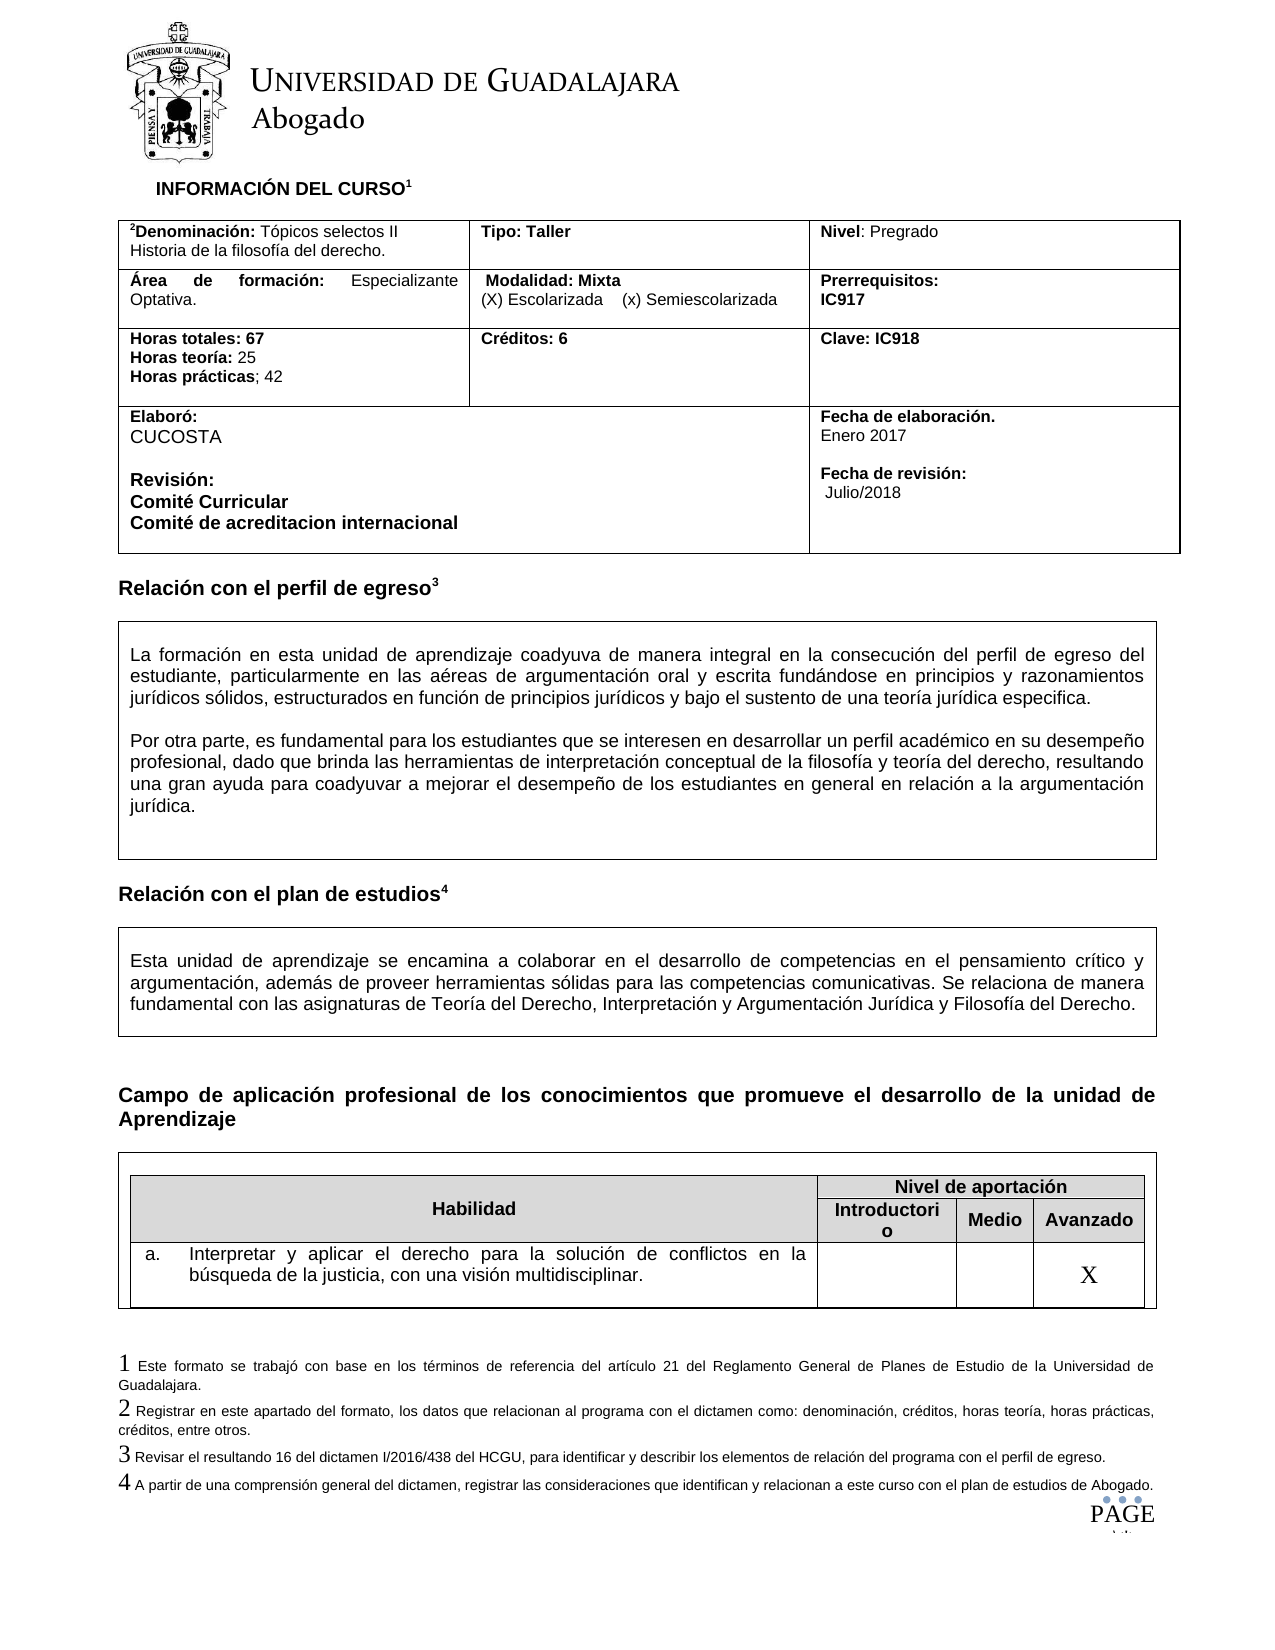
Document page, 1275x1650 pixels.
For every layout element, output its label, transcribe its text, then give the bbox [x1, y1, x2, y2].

text Relación con el perfil de egreso [118, 575, 1157, 599]
table_cell Fecha de elaboración. Enero 2017 Fecha de revisión: Julio/2018 [810, 407, 1179, 553]
picture [118, 17, 240, 172]
text Campo de aplicación profesional de los conocimientos que promueve el desarrollo de la unidad de Aprendizaje [118, 1083, 1157, 1131]
table_cell Horas totales: 67 Horas teoría: 25 Horas prácticas; 42 [119, 329, 469, 406]
text Relación con el plan de estudios [118, 882, 1157, 906]
table_cell Prerrequisitos: IC917 [810, 270, 1179, 328]
table_cell Modalidad: Mixta (X) Escolarizada (x) Semiescolarizada [470, 270, 809, 328]
table_header [119, 1153, 1156, 1308]
table_header La formación en esta unidad de aprendizaje coadyuva de manera integral en la consecución del perfil de egreso del estudiante, particularmente en las aéreas de argumentación oral y escrita fundándose en principios y razonamientos jurídicos sólidos, estructurados en función de principios jurídicos y bajo el sustento de una teoría jurídica especifica. Por otra parte, es fundamental para los estudiantes que se interesen en desarrollar un perfil académico en su desempeño profesional, dado que brinda las herramientas de interpretación conceptual de la filosofía y teoría del derecho, resultando una gran ayuda para coadyuvar a mejorar el desempeño de los estudiantes en general en relación a la argumentación jurídica. [119, 622, 1156, 859]
table_cell Área de formación: Especializante Optativa. [119, 270, 469, 328]
table_cell Créditos: 6 [470, 329, 809, 406]
table_cell Elaboró: CUCOSTA Revisión: Comité Curricular Comité de acreditacion internacional [119, 407, 809, 553]
table_cell Clave: IC918 [810, 329, 1179, 406]
table_header Nivel: Pregrado [810, 221, 1179, 269]
text INFORMACIÓN DEL CURSO [156, 177, 1157, 199]
table_header Esta unidad de aprendizaje se encamina a colaborar en el desarrollo de competencias en el pensamiento crítico y argumentación, además de proveer herramientas sólidas para las competencias comunicativas. Se relaciona de manera fundamental con las asignaturas de Teoría del Derecho, Interpretación y Argumentación Jurídica y Filosofía del Derecho. [119, 928, 1156, 1036]
table_header Denominación: Tópicos selectos II Historia de la filosofía del derecho. [119, 221, 469, 269]
table_header Tipo: Taller [470, 221, 809, 269]
